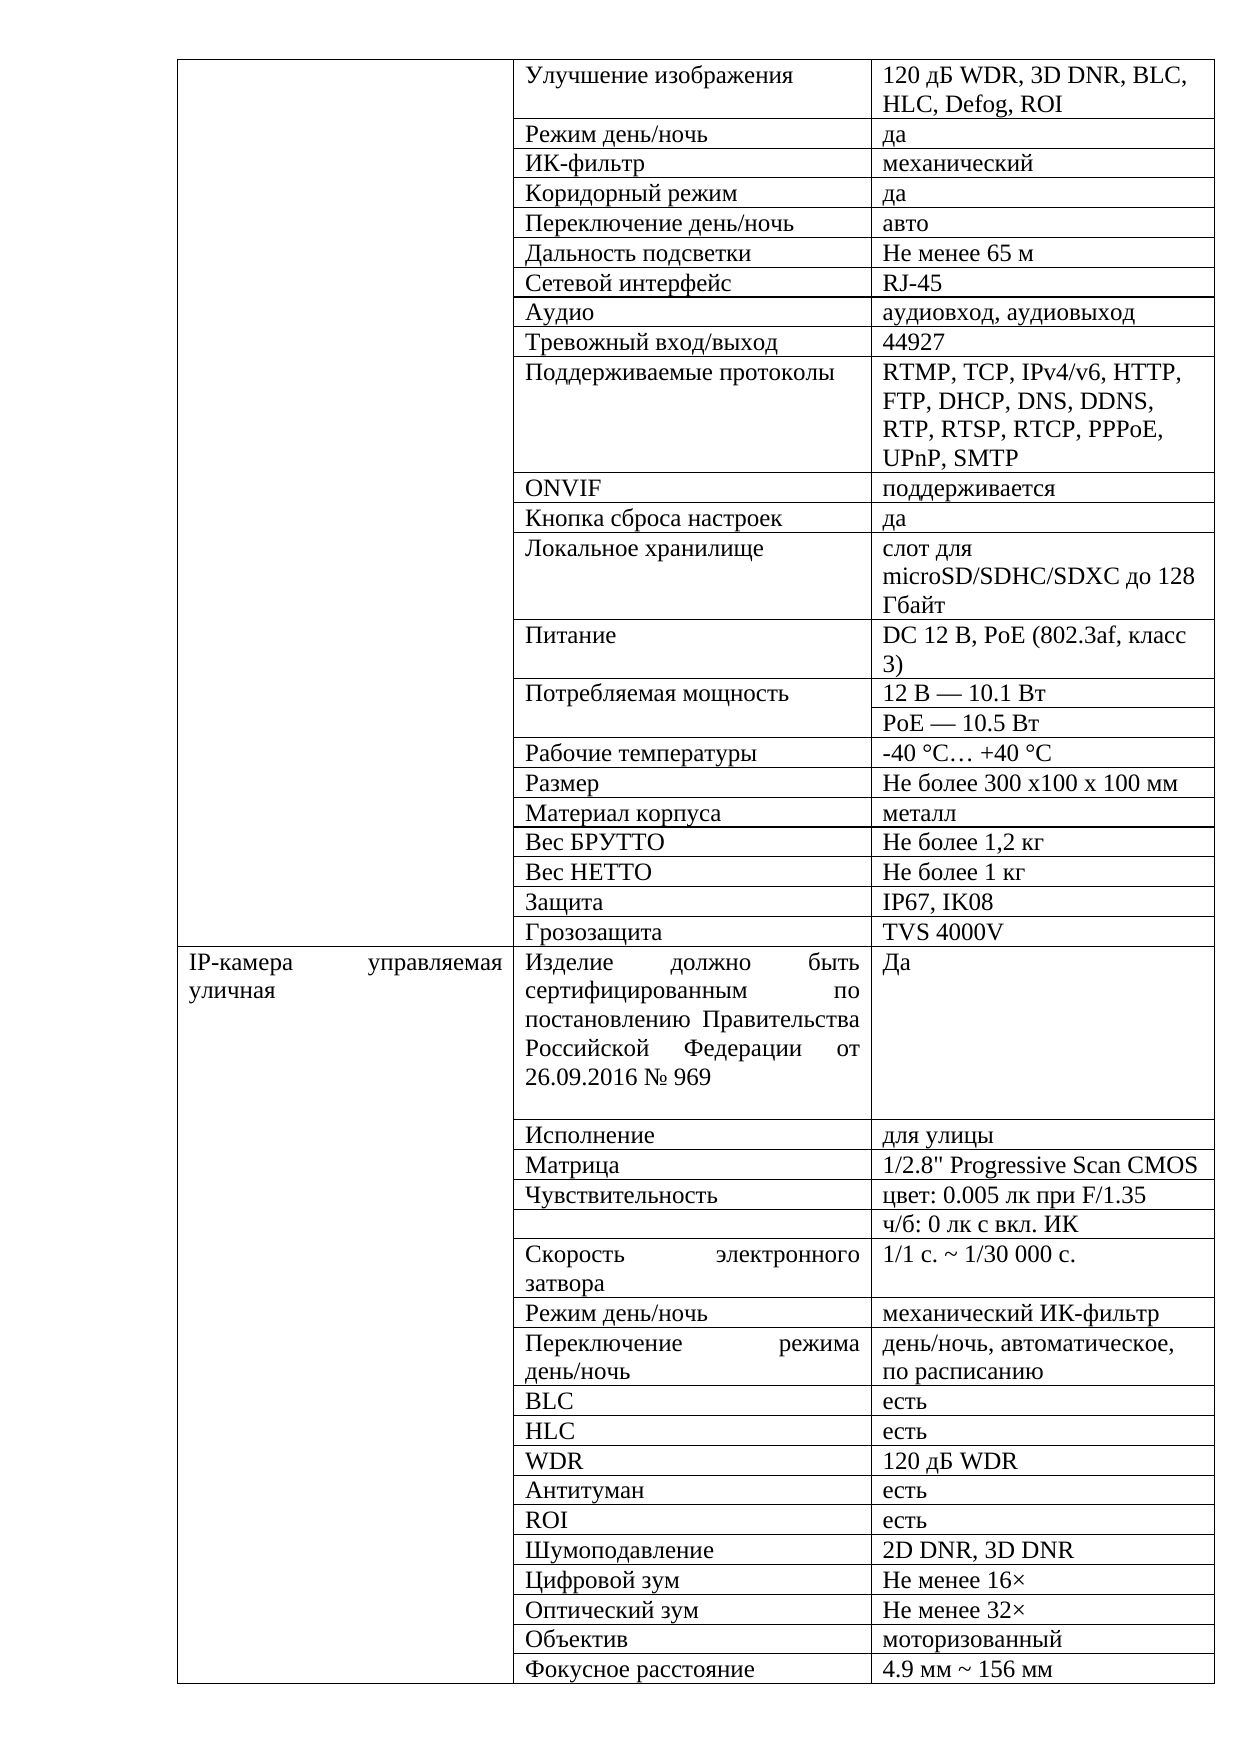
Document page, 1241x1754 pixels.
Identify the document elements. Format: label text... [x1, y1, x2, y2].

table_cell день/ночь, автоматическое, по расписанию [872, 1328, 1214, 1385]
table_cell есть [872, 1505, 1214, 1534]
table_cell -40 °C… +40 °C [872, 738, 1214, 767]
table_cell Да [872, 947, 1214, 1119]
table_cell Чувствительность [514, 1180, 871, 1208]
table_cell цвет: 0.005 лк при F/1.35 [872, 1180, 1214, 1208]
table_cell авто [872, 208, 1214, 237]
table_cell Изделие должно быть сертифицированным по постановлению Правительства Российской Федерации от 26.09.2016 № 969 [514, 947, 871, 1119]
table_cell есть [872, 1476, 1214, 1504]
table_cell механический [872, 149, 1214, 177]
table_cell Не более 300 x100 x 100 мм [872, 768, 1214, 797]
table_cell Не более 1 кг [872, 857, 1214, 886]
table_cell 1/2.8" Progressive Scan CMOS [872, 1150, 1214, 1179]
table_cell Кнопка сброса настроек [514, 503, 871, 532]
table_cell ROI [514, 1505, 871, 1534]
table_cell 44927 [872, 327, 1214, 356]
table_cell BLC [514, 1386, 871, 1415]
table_cell Коридорный режим [514, 178, 871, 207]
table_cell PoE — 10.5 Вт [872, 708, 1214, 737]
table_cell Не менее 32× [872, 1595, 1214, 1623]
table_cell 2D DNR, 3D DNR [872, 1535, 1214, 1564]
table_cell Размер [514, 768, 871, 797]
table_cell Скорость электронного затвора [514, 1239, 871, 1297]
table_cell Не менее 16× [872, 1565, 1214, 1594]
table_cell 120 дБ WDR, 3D DNR, BLC, HLC, Defog, ROI [872, 60, 1214, 118]
table_cell ч/б: 0 лк с вкл. ИК [872, 1210, 1214, 1238]
table_cell Локальное хранилище [514, 533, 871, 619]
table_cell IP-камера управляемая уличная [178, 947, 513, 1683]
table_cell Режим день/ночь [514, 1298, 871, 1327]
table_cell Антитуман [514, 1476, 871, 1504]
table_cell да [872, 119, 1214, 147]
table_cell Защита [514, 887, 871, 916]
table_cell есть [872, 1416, 1214, 1445]
table_cell IP67, IK08 [872, 887, 1214, 916]
table_cell 4.9 мм ~ 156 мм [872, 1654, 1214, 1683]
table_cell моторизованный [872, 1625, 1214, 1653]
table_cell 120 дБ WDR [872, 1446, 1214, 1474]
table_cell 1/1 с. ~ 1/30 000 с. [872, 1239, 1214, 1297]
table_cell Не менее 65 м [872, 238, 1214, 267]
table_cell ИК-фильтр [514, 149, 871, 177]
table_cell RJ-45 [872, 268, 1214, 296]
table_cell Переключение режима день/ночь [514, 1328, 871, 1385]
table_cell [514, 1210, 871, 1238]
table_cell есть [872, 1386, 1214, 1415]
table_cell аудиовход, аудиовыход [872, 298, 1214, 326]
table_cell Грозозащита [514, 917, 871, 946]
table_cell для улицы [872, 1120, 1214, 1149]
table_cell Рабочие температуры [514, 738, 871, 767]
table_cell Поддерживаемые протоколы [514, 357, 871, 472]
table_cell Улучшение изображения [514, 60, 871, 118]
table_cell Цифровой зум [514, 1565, 871, 1594]
table_cell Не более 1,2 кг [872, 828, 1214, 856]
table_cell Питание [514, 620, 871, 677]
table_cell Материал корпуса [514, 798, 871, 826]
table_cell Аудио [514, 298, 871, 326]
table_cell Исполнение [514, 1120, 871, 1149]
table_cell WDR [514, 1446, 871, 1474]
table_cell 12 В — 10.1 Вт [872, 679, 1214, 707]
table_cell слот для microSD/SDHC/SDXC до 128 Гбайт [872, 533, 1214, 619]
table_cell Сетевой интерфейс [514, 268, 871, 296]
table_cell поддерживается [872, 473, 1214, 502]
table_cell да [872, 178, 1214, 207]
table_cell да [872, 503, 1214, 532]
table_cell Потребляемая мощность [514, 679, 871, 737]
table_cell Вес НЕТТО [514, 857, 871, 886]
table_cell Переключение день/ночь [514, 208, 871, 237]
table_cell металл [872, 798, 1214, 826]
table_cell механический ИК-фильтр [872, 1298, 1214, 1327]
table_cell Шумоподавление [514, 1535, 871, 1564]
table_cell Оптический зум [514, 1595, 871, 1623]
table_cell DC 12 В, PoE (802.3af, класс 3) [872, 620, 1214, 677]
table_cell Вес БРУТТО [514, 828, 871, 856]
table_cell TVS 4000V [872, 917, 1214, 946]
table_cell RTMP, TCP, IPv4/v6, HTTP, FTP, DHCP, DNS, DDNS, RTP, RTSP, RTCP, PPPoE, UPnP, SMTP [872, 357, 1214, 472]
table_cell Фокусное расстояние [514, 1654, 871, 1683]
table_cell Дальность подсветки [514, 238, 871, 267]
table_cell ONVIF [514, 473, 871, 502]
table_cell Матрица [514, 1150, 871, 1179]
table_cell Объектив [514, 1625, 871, 1653]
table_cell Режим день/ночь [514, 119, 871, 147]
table_cell Тревожный вход/выход [514, 327, 871, 356]
table_cell HLC [514, 1416, 871, 1445]
